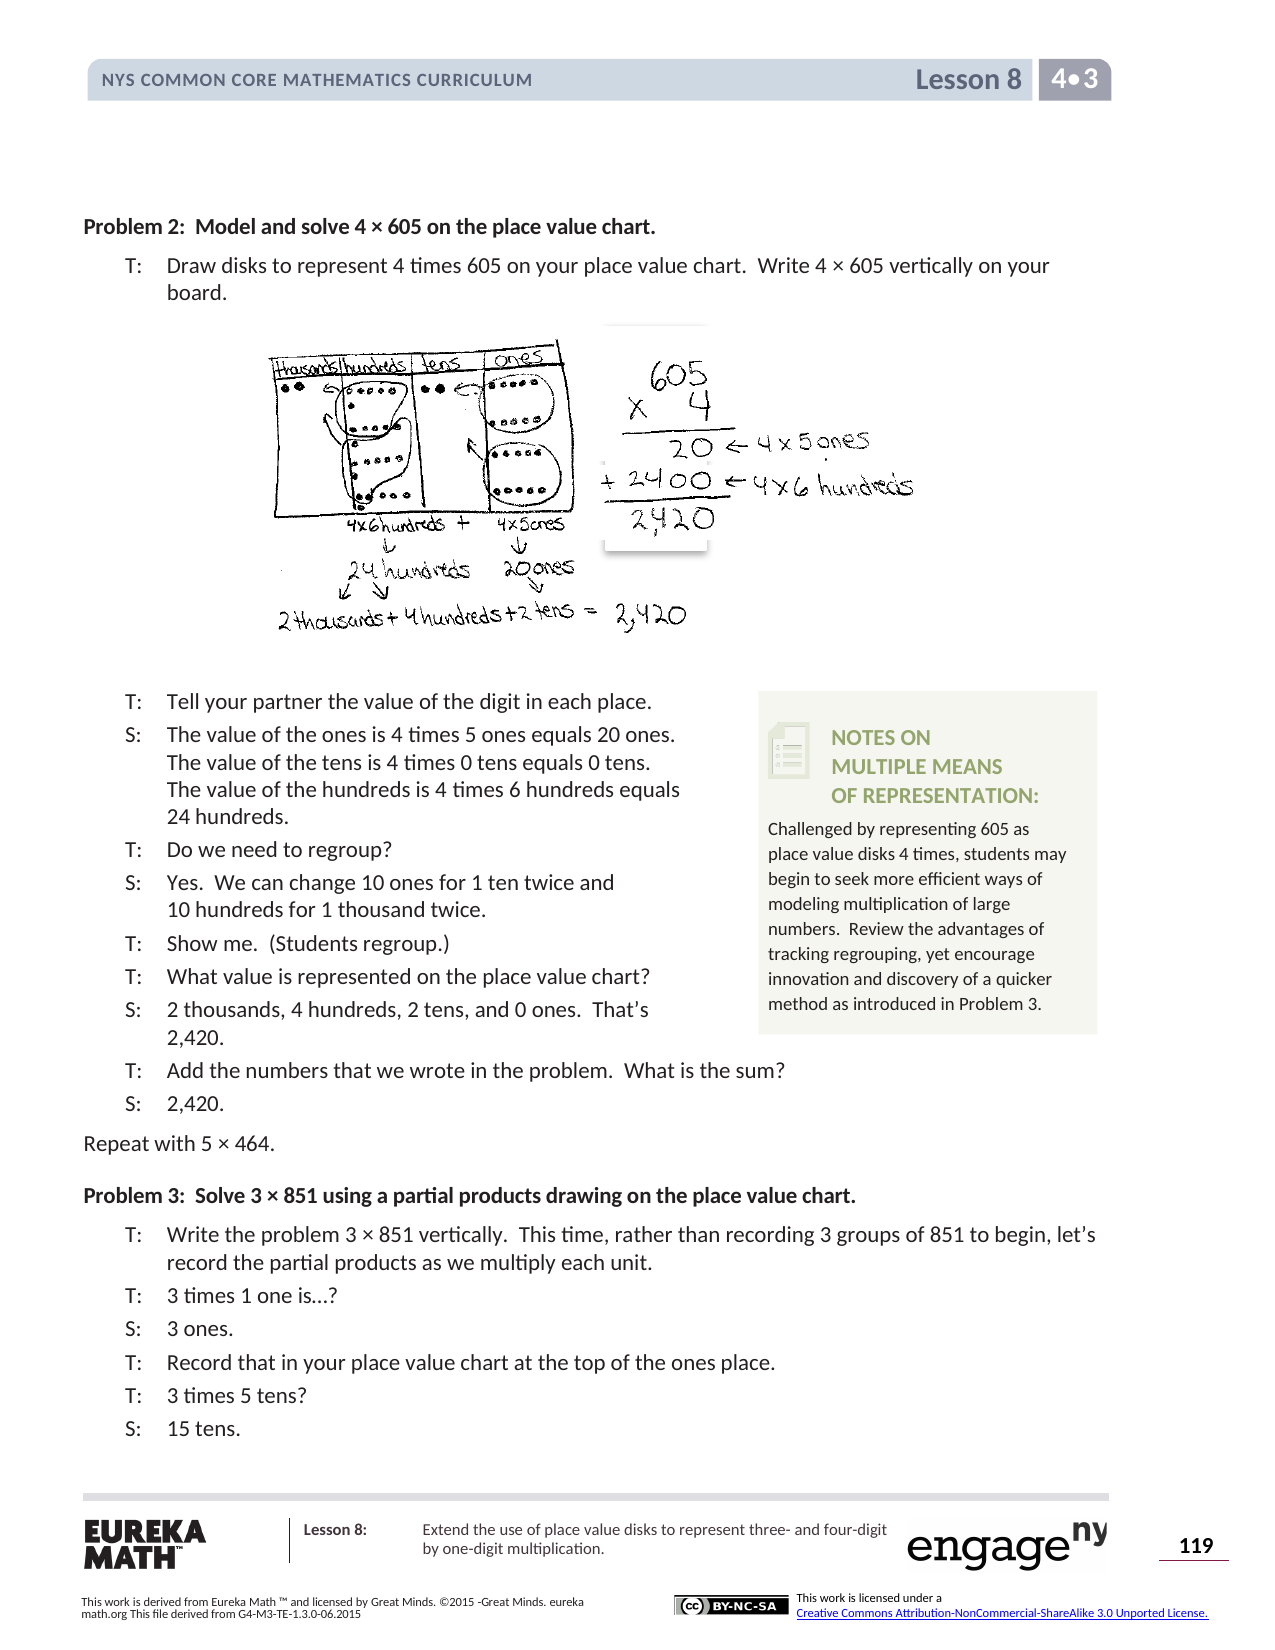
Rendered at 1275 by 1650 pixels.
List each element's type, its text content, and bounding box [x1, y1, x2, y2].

list T: Write the problem 3 × 851 vertically. This time, rather than recording 3 groups of 851 to begin, let’s record the partial products as we multiply each unit. [125, 1221, 1108, 1275]
list T: Show me. (Students regroup.) [125, 929, 683, 957]
list T: Draw disks to represent 4 times 605 on your place value chart. Write 4 × 605 vertically on your board. [125, 252, 1108, 306]
list T: 3 times 1 one is…? [125, 1282, 1108, 1309]
picture [767, 722, 810, 779]
picture [906, 1518, 1107, 1573]
picture [75, 1512, 210, 1573]
text Repeat with 5 × 464. [83, 1129, 1108, 1157]
list T: Do we need to regroup? [125, 836, 683, 863]
text Problem 2: Model and solve 4 × 605 on the place value chart. [83, 212, 1108, 239]
list S: 2,420. [125, 1090, 683, 1117]
list T: 3 times 5 tens? [125, 1382, 1108, 1409]
list S: 3 ones. [125, 1315, 1108, 1342]
list S: Yes. We can change 10 ones for 1 ten twice and 10 hundreds for 1 thousand twice. [125, 869, 683, 923]
list S: 2 thousands, 4 hundreds, 2 tens, and 0 ones. That’s 2,420. [125, 996, 683, 1050]
list T: Tell your partner the value of the digit in each place. [125, 688, 683, 715]
text Problem 3: Solve 3 × 851 using a partial products drawing on the place value chart. [83, 1182, 1108, 1209]
list T: Add the numbers that we wrote in the problem. What is the sum? [125, 1057, 1105, 1084]
picture [264, 326, 928, 648]
list T: Record that in your place value chart at the top of the ones place. [125, 1348, 1108, 1375]
list S: 15 tens. [125, 1415, 1108, 1442]
picture [673, 1595, 789, 1615]
list S: The value of the ones is 4 times 5 ones equals 20 ones. The value of the tens is 4 times 0 tens equals 0 tens. The value of the hundreds is 4 times 6 hundreds equals 24 hundreds. [125, 721, 683, 829]
list T: What value is represented on the place value chart? [125, 963, 683, 990]
